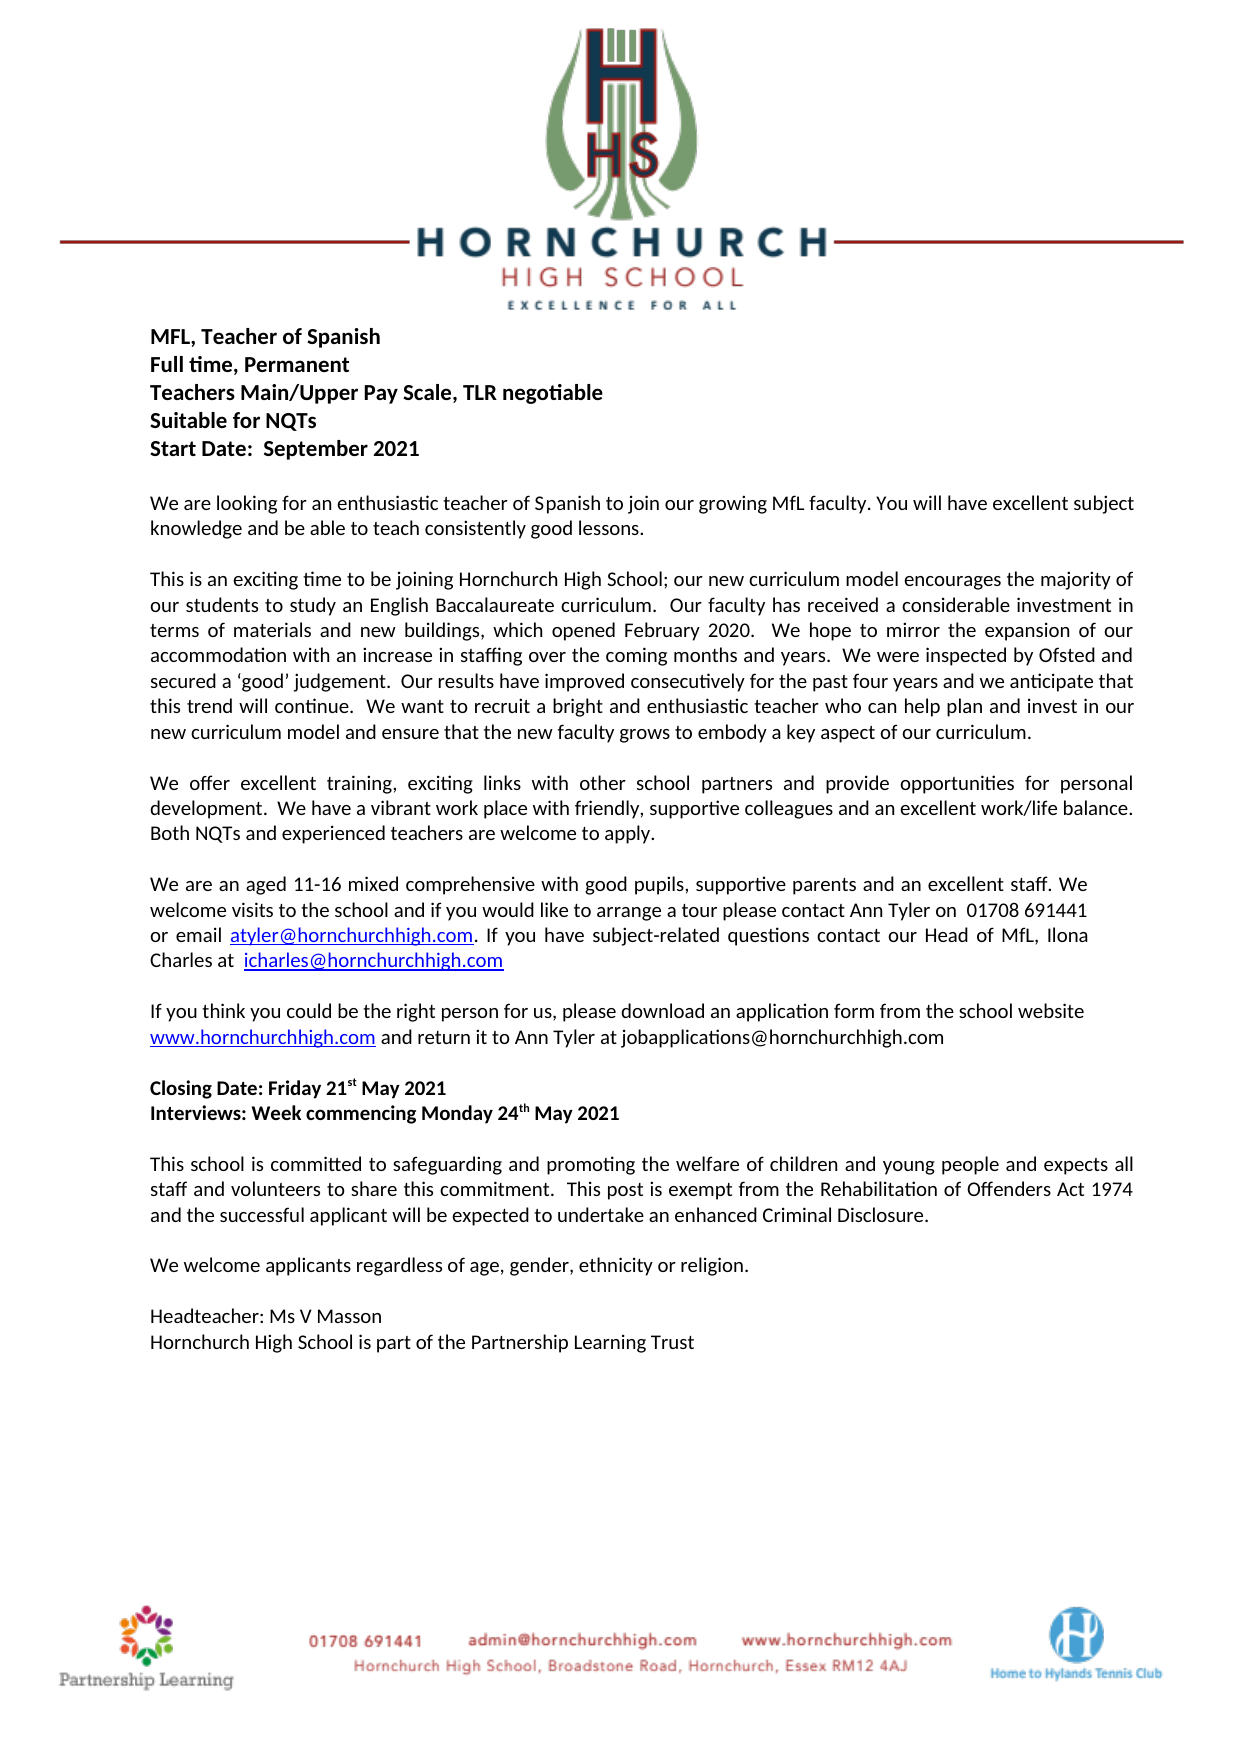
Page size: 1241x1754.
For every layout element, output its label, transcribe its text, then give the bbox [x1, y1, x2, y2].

text Start Date: September 2021 [150, 434, 1136, 462]
text Headteacher: Ms V Masson [150, 1303, 1090, 1329]
text We are looking for an enthusiastic teacher of Spanish to join our growing MfL faculty. You will have excellent subject knowledge and be able to teach consistently good lessons. [150, 490, 1136, 541]
text We are an aged 11-16 mixed comprehensive with good pupils, supportive parents and an excellent staff. We welcome visits to the school and if you would like to arrange a tour please contact Ann Tyler on 01708 691441 or email atyler@hornchurchhigh.com. If you have subject-related questions contact our Head of MfL, Ilona Charles at icharles@hornchurchhigh.com [150, 871, 1090, 973]
text Suitable for NQTs [150, 406, 1136, 434]
text We welcome applicants regardless of age, gender, ethnicity or religion. [150, 1253, 1136, 1278]
text This is an exciting time to be joining Hornchurch High School; our new curriculum model encourages the majority of our students to study an English Baccalaureate curriculum. Our faculty has received a considerable investment in terms of materials and new buildings, which opened February 2020. We hope to mirror the expansion of our accommodation with an increase in staffing over the coming months and years. We were inspected by Ofsted and secured a ‘good’ judgement. Our results have improved consecutively for the past four years and we anticipate that this trend will continue. We want to recruit a bright and enthusiastic teacher who can help plan and invest in our new curriculum model and ensure that the new faculty grows to embody a key aspect of our curriculum. [150, 566, 1136, 744]
text Interviews: Week commencing Monday 24th May 2021 [150, 1100, 1120, 1126]
text Full time, Permanent [150, 350, 1136, 378]
text MFL, Teacher of Spanish [150, 165, 1136, 350]
text This school is committed to safeguarding and promoting the welfare of children and young people and expects all staff and volunteers to share this commitment. This post is exempt from the Rehabilitation of Offenders Act 1974 and the successful applicant will be expected to undertake an enhanced Criminal Disclosure. [150, 1151, 1136, 1227]
text Hornchurch High School is part of the Partnership Learning Trust [150, 1329, 1090, 1354]
text We offer excellent training, exciting links with other school partners and provide opportunities for personal development. We have a vibrant work place with friendly, supportive colleagues and an excellent work/life balance. Both NQTs and experienced teachers are welcome to apply. [150, 770, 1136, 846]
text If you think you could be the right person for us, please download an application form from the school website www.hornchurchhigh.com and return it to Ann Tyler at jobapplications@hornchurchhigh.com [150, 998, 1090, 1049]
text Closing Date: Friday 21st May 2021 [150, 1075, 1120, 1100]
text Teachers Main/Upper Pay Scale, TLR negotiable [150, 378, 1136, 406]
